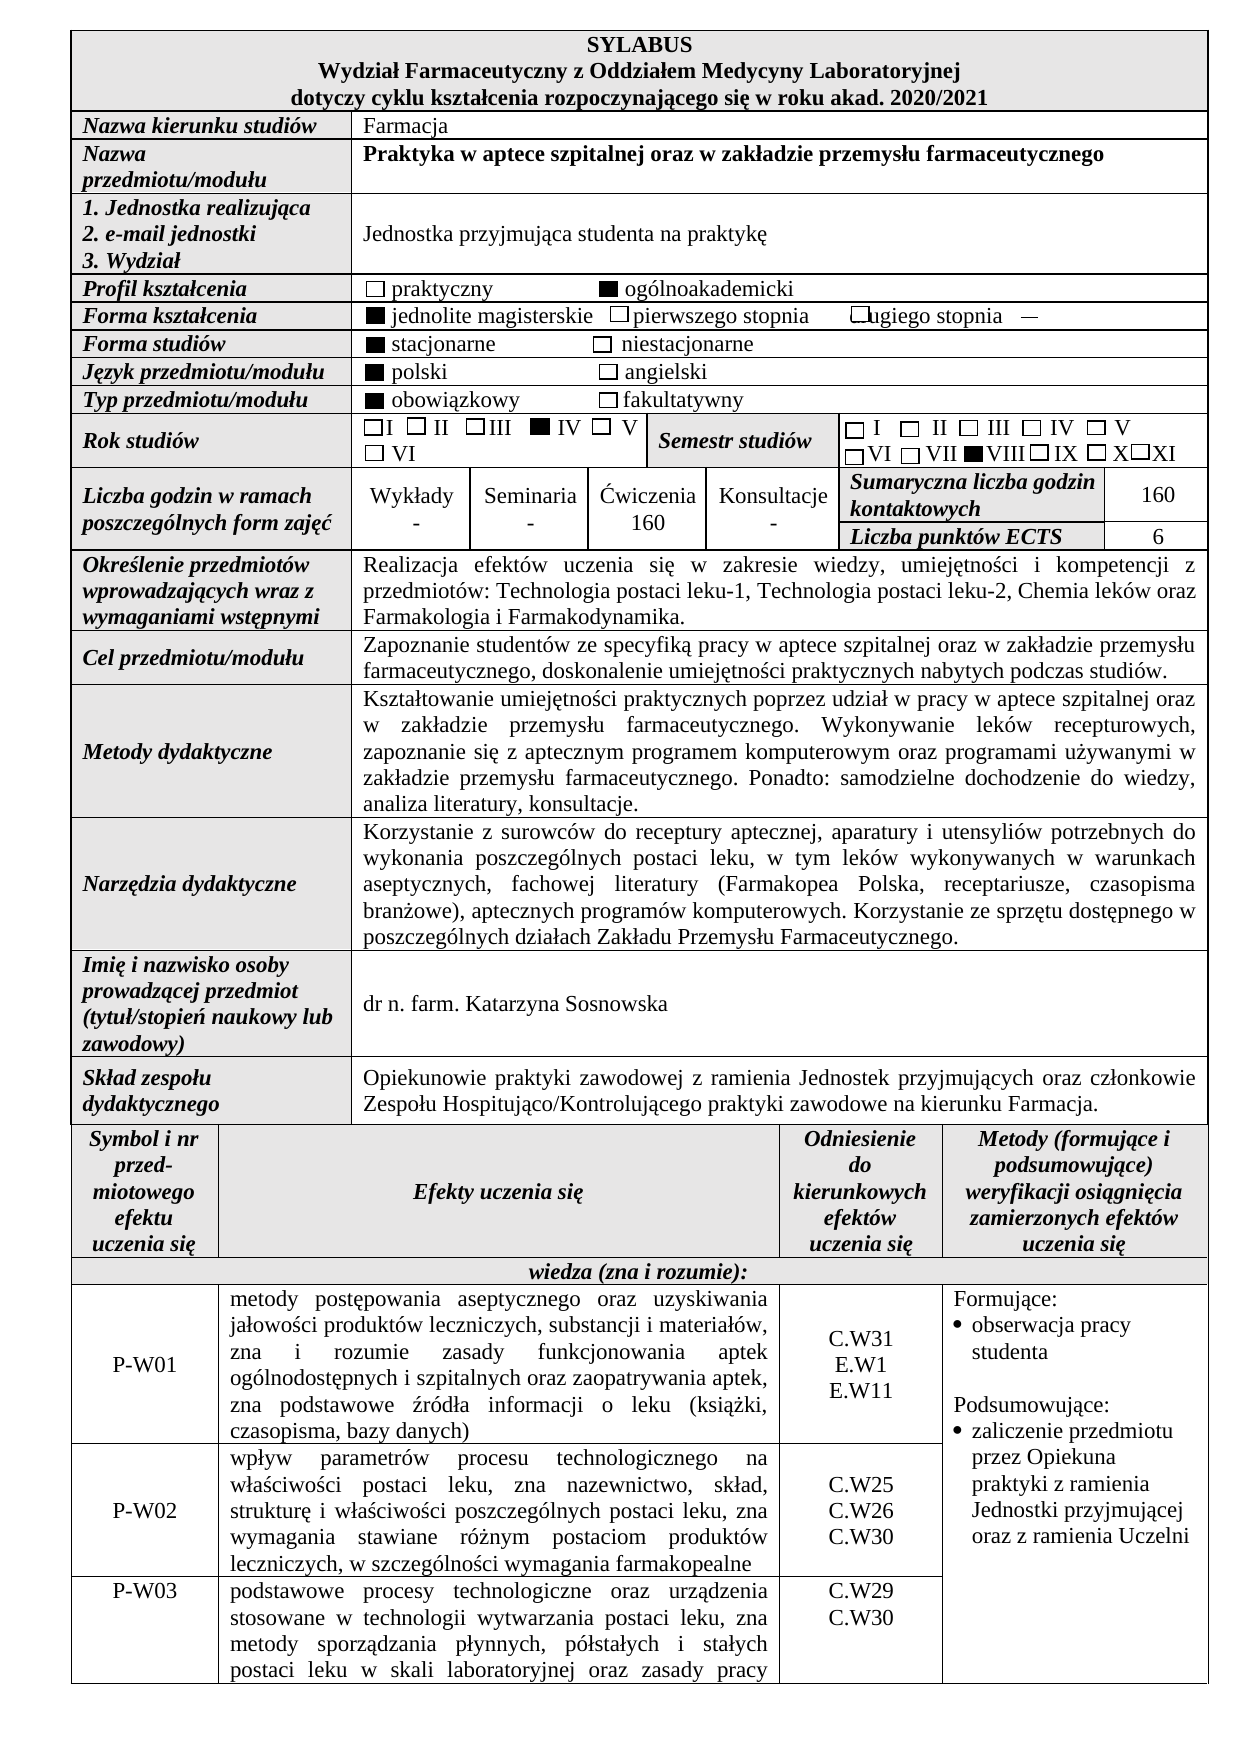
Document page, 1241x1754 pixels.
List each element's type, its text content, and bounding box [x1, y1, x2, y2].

table_cell P-W03 [72, 1577, 218, 1683]
table_header SYLABUS Wydział Farmaceutyczny z Oddziałem Medycyny Laboratoryjnej dotyczy cyklu kształcenia rozpoczynającego się w roku akad. 2020/2021 [72, 31, 1207, 110]
table_cell Określenie przedmiotów wprowadzających wraz z wymaganiami wstępnymi [72, 551, 351, 630]
table_cell Nazwa kierunku studiów [72, 112, 351, 138]
table_cell Efekty uczenia się [219, 1125, 779, 1257]
table_cell P-W01 [72, 1285, 218, 1443]
table_cell Forma studiów [72, 331, 351, 357]
table_cell Wykłady - [352, 468, 469, 549]
table_cell Metody (formujące i podsumowujące) weryfikacji osiągnięcia zamierzonych efektów uczenia się [943, 1125, 1208, 1257]
table_cell Ćwiczenia 160 [589, 468, 705, 549]
table_cell I II III IV V VI [352, 414, 646, 467]
table_cell stacjonarne niestacjonarne [352, 331, 1207, 357]
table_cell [219, 1577, 779, 1683]
table_cell obowiązkowy fakultatywny [352, 386, 1207, 413]
table_cell Korzystanie z surowców do receptury aptecznej, aparatury i utensyliów potrzebnych do wykonania poszczególnych postaci leku, w tym leków wykonywanych w warunkach aseptycznych, fachowej literatury (Farmakopea Polska, receptariusze, czasopisma branżowe), aptecznych programów komputerowych. Korzystanie ze sprzętu dostępnego w poszczególnych działach Zakładu Przemysłu Farmaceutycznego. [352, 818, 1207, 949]
table_cell P-W02 [72, 1444, 218, 1576]
table_cell Cel przedmiotu/modułu [72, 631, 351, 684]
table_cell Zapoznanie studentów ze specyfiką pracy w aptece szpitalnej oraz w zakładzie przemysłu farmaceutycznego, doskonalenie umiejętności praktycznych nabytych podczas studiów. [352, 631, 1207, 684]
table_cell dr n. farm. Katarzyna Sosnowska [352, 951, 1207, 1056]
table_cell jednolite magisterskie pierwszego stopnia drugiego stopnia [352, 303, 1207, 329]
table_cell Odniesienie do kierunkowych efektów uczenia się [780, 1125, 942, 1257]
table_cell Liczba godzin w ramach poszczególnych form zajęć [72, 468, 351, 549]
table_cell Narzędzia dydaktyczne [72, 818, 351, 949]
table_cell Sumaryczna liczba godzin kontaktowych [840, 468, 1104, 521]
table_cell praktyczny ogólnoakademicki [352, 275, 1207, 301]
table_cell Imię i nazwisko osoby prowadzącej przedmiot (tytuł/stopień naukowy lub zawodowy) [72, 951, 351, 1056]
table_cell C.W29 C.W30 [780, 1577, 942, 1683]
table_cell Kształtowanie umiejętności praktycznych poprzez udział w pracy w aptece szpitalnej oraz w zakładzie przemysłu farmaceutycznego. Wykonywanie leków recepturowych, zapoznanie się z aptecznym programem komputerowym oraz programami używanymi w zakładzie przemysłu farmaceutycznego. Ponadto: samodzielne dochodzenie do wiedzy, analiza literatury, konsultacje. [352, 685, 1207, 817]
table_cell Profil kształcenia [72, 275, 351, 301]
table_cell Skład zespołu dydaktycznego [72, 1057, 351, 1124]
table_cell Liczba punktów ECTS [840, 523, 1104, 549]
table_cell C.W25 C.W26 C.W30 [780, 1444, 942, 1576]
table_cell Jednostka przyjmująca studenta na praktykę [352, 194, 1207, 273]
table_cell wpływ parametrów procesu technologicznego na właściwości postaci leku, zna nazewnictwo, skład, strukturę i właściwości poszczególnych postaci leku, zna wymagania stawiane różnym postaciom produktów leczniczych, w szczególności wymagania farmakopealne [219, 1444, 779, 1576]
table_cell Forma kształcenia [72, 303, 351, 329]
table_cell Typ przedmiotu/modułu [72, 386, 351, 413]
table_cell metody postępowania aseptycznego oraz uzyskiwania jałowości produktów leczniczych, substancji i materiałów, zna i rozumie zasady funkcjonowania aptek ogólnodostępnych i szpitalnych oraz zaopatrywania aptek, zna podstawowe źródła informacji o leku (książki, czasopisma, bazy danych) [219, 1285, 779, 1443]
table_cell Semestr studiów [648, 414, 838, 467]
table_cell Konsultacje - [707, 468, 838, 549]
table_cell Seminaria - [471, 468, 587, 549]
table_cell polski angielski [352, 358, 1207, 385]
table_cell C.W31 E.W1 E.W11 [780, 1285, 942, 1443]
table_cell Metody dydaktyczne [72, 685, 351, 817]
table_cell Opiekunowie praktyki zawodowej z ramienia Jednostek przyjmujących oraz członkowie Zespołu Hospitująco/Kontrolującego praktyki zawodowe na kierunku Farmacja. [352, 1057, 1207, 1124]
table_cell Praktyka w aptece szpitalnej oraz w zakładzie przemysłu farmaceutycznego [352, 140, 1207, 192]
table_cell Język przedmiotu/modułu [72, 358, 351, 385]
table_cell 6 [1105, 522, 1207, 549]
table_cell Farmacja [352, 112, 1207, 138]
table_cell Symbol i nr przed- miotowego efektu uczenia się [72, 1125, 218, 1257]
table_cell Formujące: obserwacja pracy studenta Podsumowujące: zaliczenie przedmiotu przez Opiekuna praktyki z ramienia Jednostki przyjmującej oraz z ramienia Uczelni [943, 1284, 1208, 1683]
table_cell 160 [1105, 468, 1207, 521]
table_cell I II III IV V VI VII VIII IX X XI [840, 414, 1207, 467]
table_cell 1. Jednostka realizująca 2. e-mail jednostki 3. Wydział [72, 194, 351, 273]
table_cell Rok studiów [72, 414, 351, 467]
table_cell Realizacja efektów uczenia się w zakresie wiedzy, umiejętności i kompetencji z przedmiotów: Technologia postaci leku-1, Technologia postaci leku-2, Chemia leków oraz Farmakologia i Farmakodynamika. [352, 551, 1207, 630]
table_cell Nazwa przedmiotu/modułu [72, 140, 351, 192]
table_cell wiedza (zna i rozumie): [72, 1257, 1208, 1284]
